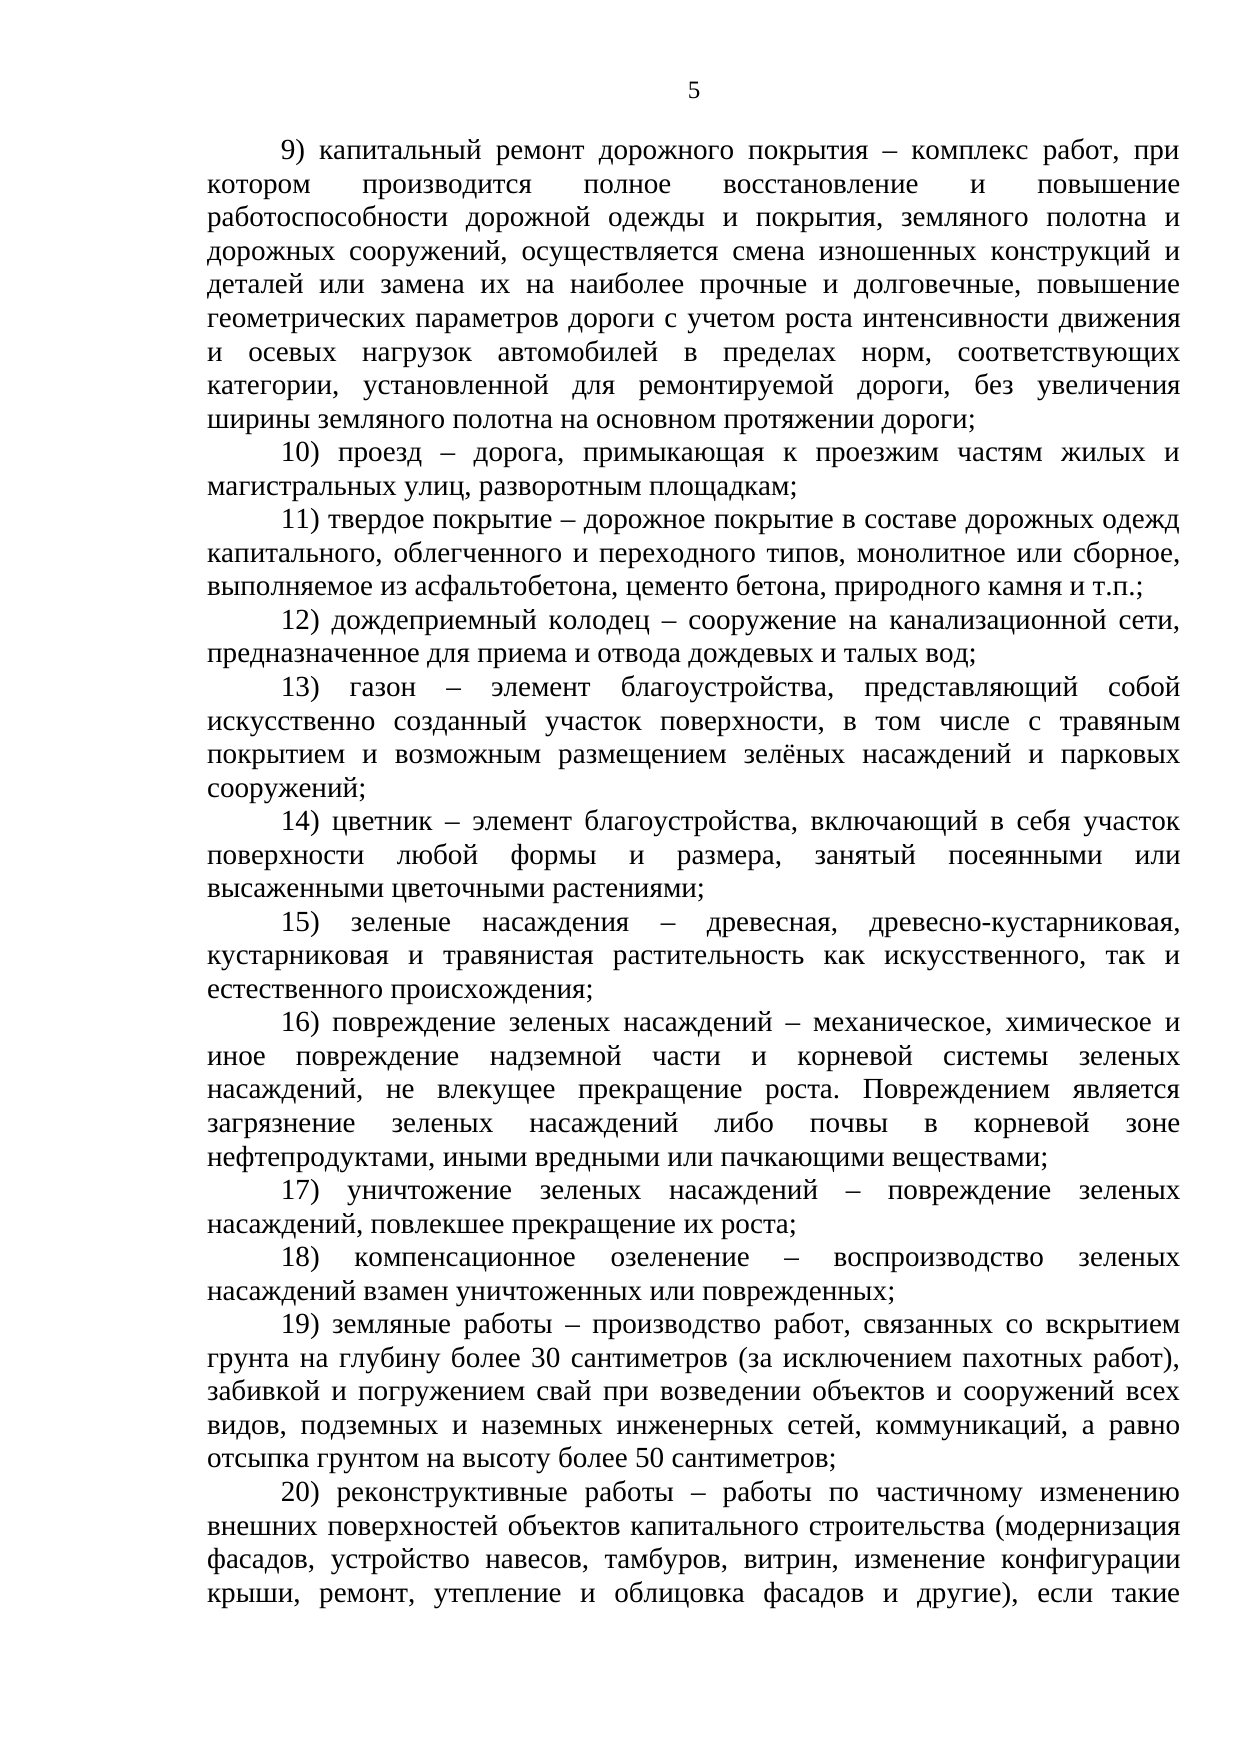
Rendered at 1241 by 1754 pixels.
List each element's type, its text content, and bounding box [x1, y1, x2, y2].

text 16) повреждение зеленых насаждений – механическое, химическое и иное повреждение надземной части и корневой системы зеленых насаждений, не влекущее прекращение роста. Повреждением является загрязнение зеленых насаждений либо почвы в корневой зоне нефтепродуктами, иными вредными или пачкающими веществами; [207, 1004, 1181, 1172]
text 18) компенсационное озеленение – воспроизводство зеленых насаждений взамен уничтоженных или поврежденных; [207, 1239, 1181, 1306]
text 12) дождеприемный колодец – сооружение на канализационной сети, предназначенное для приема и отвода дождевых и талых вод; [207, 602, 1181, 669]
text 17) уничтожение зеленых насаждений – повреждение зеленых насаждений, повлекшее прекращение их роста; [207, 1172, 1181, 1239]
text 14) цветник – элемент благоустройства, включающий в себя участок поверхности любой формы и размера, занятый посеянными или высаженными цветочными растениями; [207, 803, 1181, 904]
text 9) капитальный ремонт дорожного покрытия – комплекс работ, при котором производится полное восстановление и повышение работоспособности дорожной одежды и покрытия, земляного полотна и дорожных сооружений, осуществляется смена изношенных конструкций и деталей или замена их на наиболее прочные и долговечные, повышение геометрических параметров дороги с учетом роста интенсивности движения и осевых нагрузок автомобилей в пределах норм, соответствующих категории, установленной для ремонтируемой дороги, без увеличения ширины земляного полотна на основном протяжении дороги; [207, 132, 1181, 434]
text 19) земляные работы – производство работ, связанных со вскрытием грунта на глубину более 30 сантиметров (за исключением пахотных работ), забивкой и погружением свай при возведении объектов и сооружений всех видов, подземных и наземных инженерных сетей, коммуникаций, а равно отсыпка грунтом на высоту более 50 сантиметров; [207, 1306, 1181, 1474]
text 15) зеленые насаждения – древесная, древесно-кустарниковая, кустарниковая и травянистая растительность как искусственного, так и естественного происхождения; [207, 904, 1181, 1004]
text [207, 1474, 1181, 1608]
text 11) твердое покрытие – дорожное покрытие в составе дорожных одежд капитального, облегченного и переходного типов, монолитное или сборное, выполняемое из асфальтобетона, цементо бетона, природного камня и т.п.; [207, 501, 1181, 602]
text 13) газон – элемент благоустройства, представляющий собой искусственно созданный участок поверхности, в том числе с травяным покрытием и возможным размещением зелёных насаждений и парковых сооружений; [207, 669, 1181, 803]
text 10) проезд – дорога, примыкающая к проезжим частям жилых и магистральных улиц, разворотным площадкам; [207, 434, 1181, 501]
